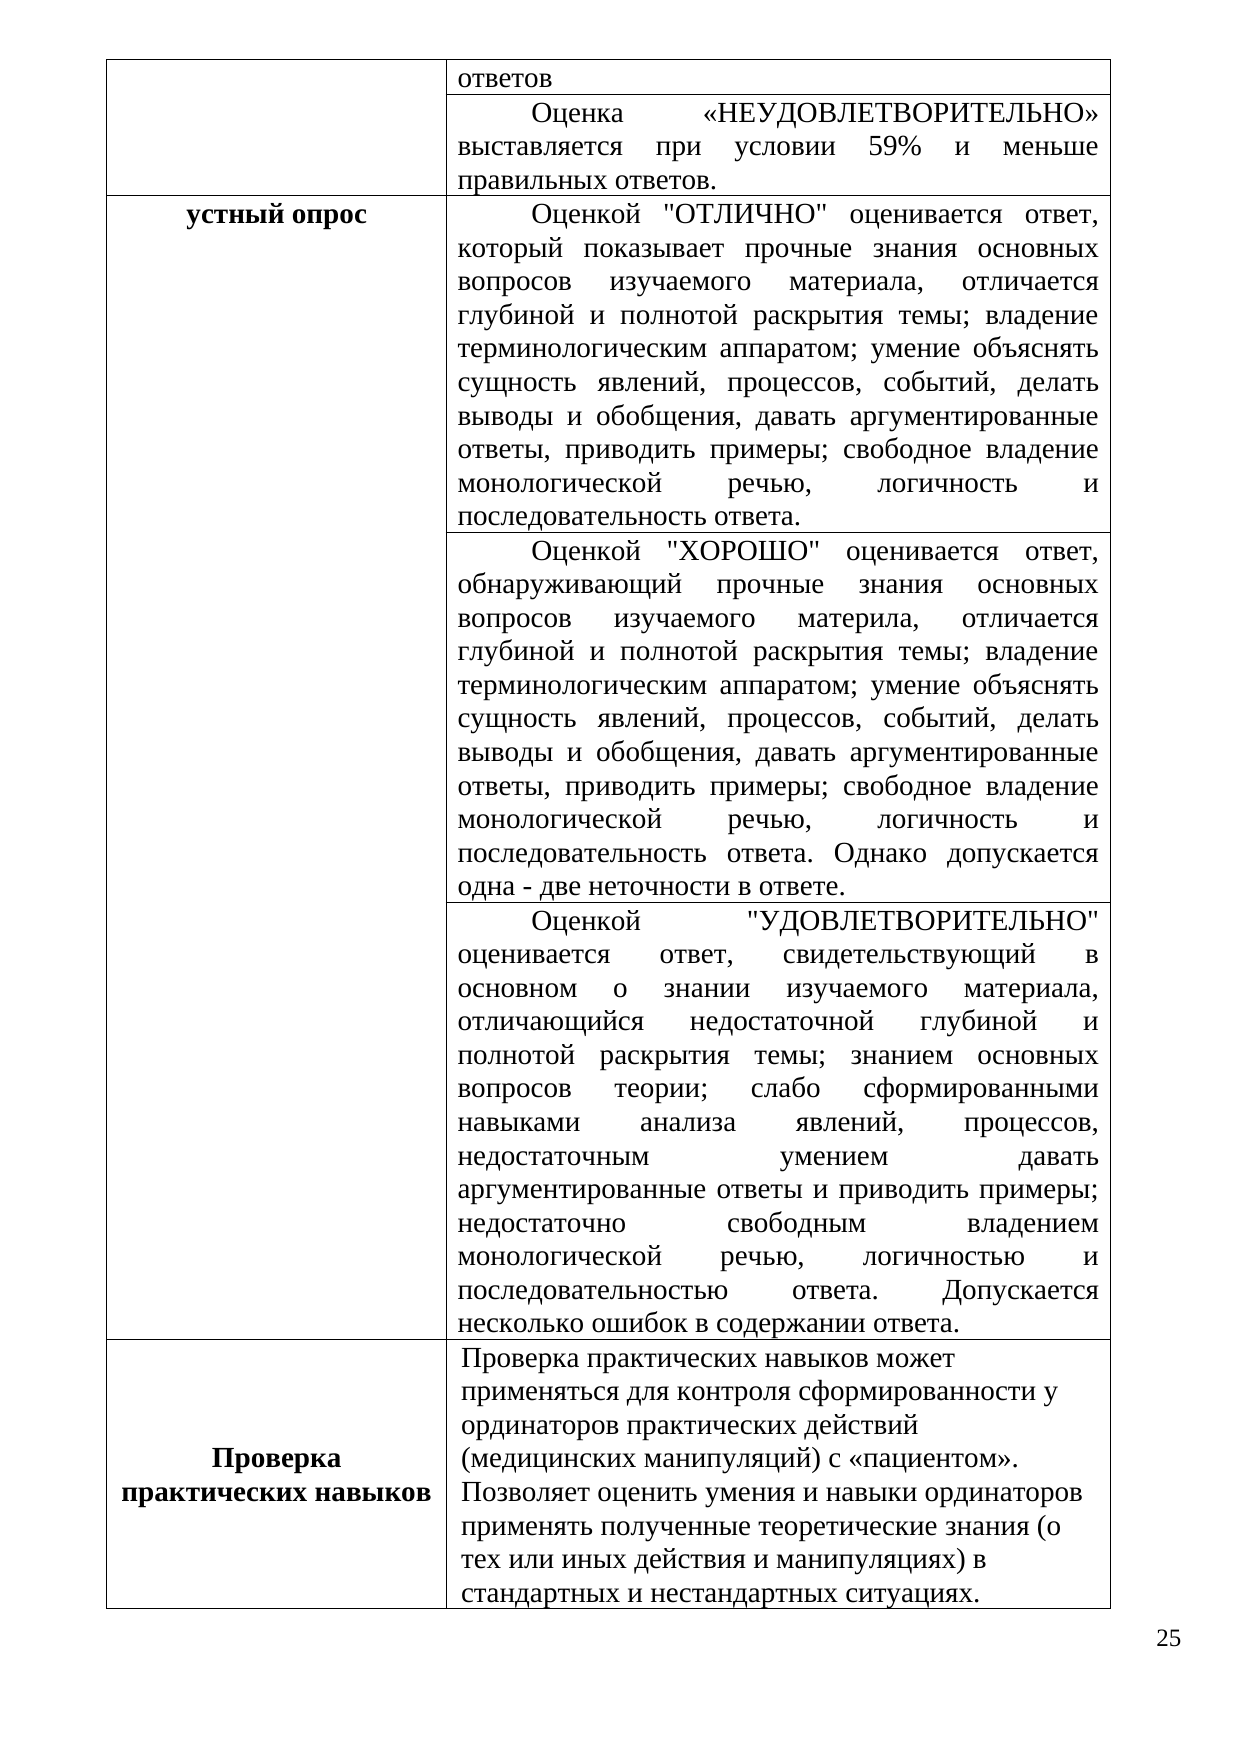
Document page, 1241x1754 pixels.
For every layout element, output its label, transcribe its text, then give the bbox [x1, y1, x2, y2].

table_cell Оценкой "ОТЛИЧНО" оценивается ответ, который показывает прочные знания основных вопросов изучаемого материала, отличается глубиной и полнотой раскрытия темы; владение терминологическим аппаратом; умение объяснять сущность явлений, процессов, событий, делать выводы и обобщения, давать аргументированные ответы, приводить примеры; свободное владение монологической речью, логичность и последовательность ответа. [447, 196, 1110, 532]
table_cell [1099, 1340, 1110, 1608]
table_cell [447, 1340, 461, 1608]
table_cell устный опрос [107, 196, 446, 1339]
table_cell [447, 60, 1110, 94]
table_cell Оценкой "ХОРОШО" оценивается ответ, обнаруживающий прочные знания основных вопросов изучаемого материла, отличается глубиной и полнотой раскрытия темы; владение терминологическим аппаратом; умение объяснять сущность явлений, процессов, событий, делать выводы и обобщения, давать аргументированные ответы, приводить примеры; свободное владение монологической речью, логичность и последовательность ответа. Однако допускается одна - две неточности в ответе. [447, 533, 1110, 902]
table_cell Оценкой "УДОВЛЕТВОРИТЕЛЬНО" оценивается ответ, свидетельствующий в основном о знании изучаемого материала, отличающийся недостаточной глубиной и полнотой раскрытия темы; знанием основных вопросов теории; слабо сформированными навыками анализа явлений, процессов, недостаточным умением давать аргументированные ответы и приводить примеры; недостаточно свободным владением монологической речью, логичностью и последовательностью ответа. Допускается несколько ошибок в содержании ответа. [447, 903, 1110, 1339]
table_cell Оценка «НЕУДОВЛЕТВОРИТЕЛЬНО» выставляется при условии 59% и меньше правильных ответов. [447, 95, 1110, 195]
table_cell Проверка практических навыков [107, 1340, 446, 1608]
